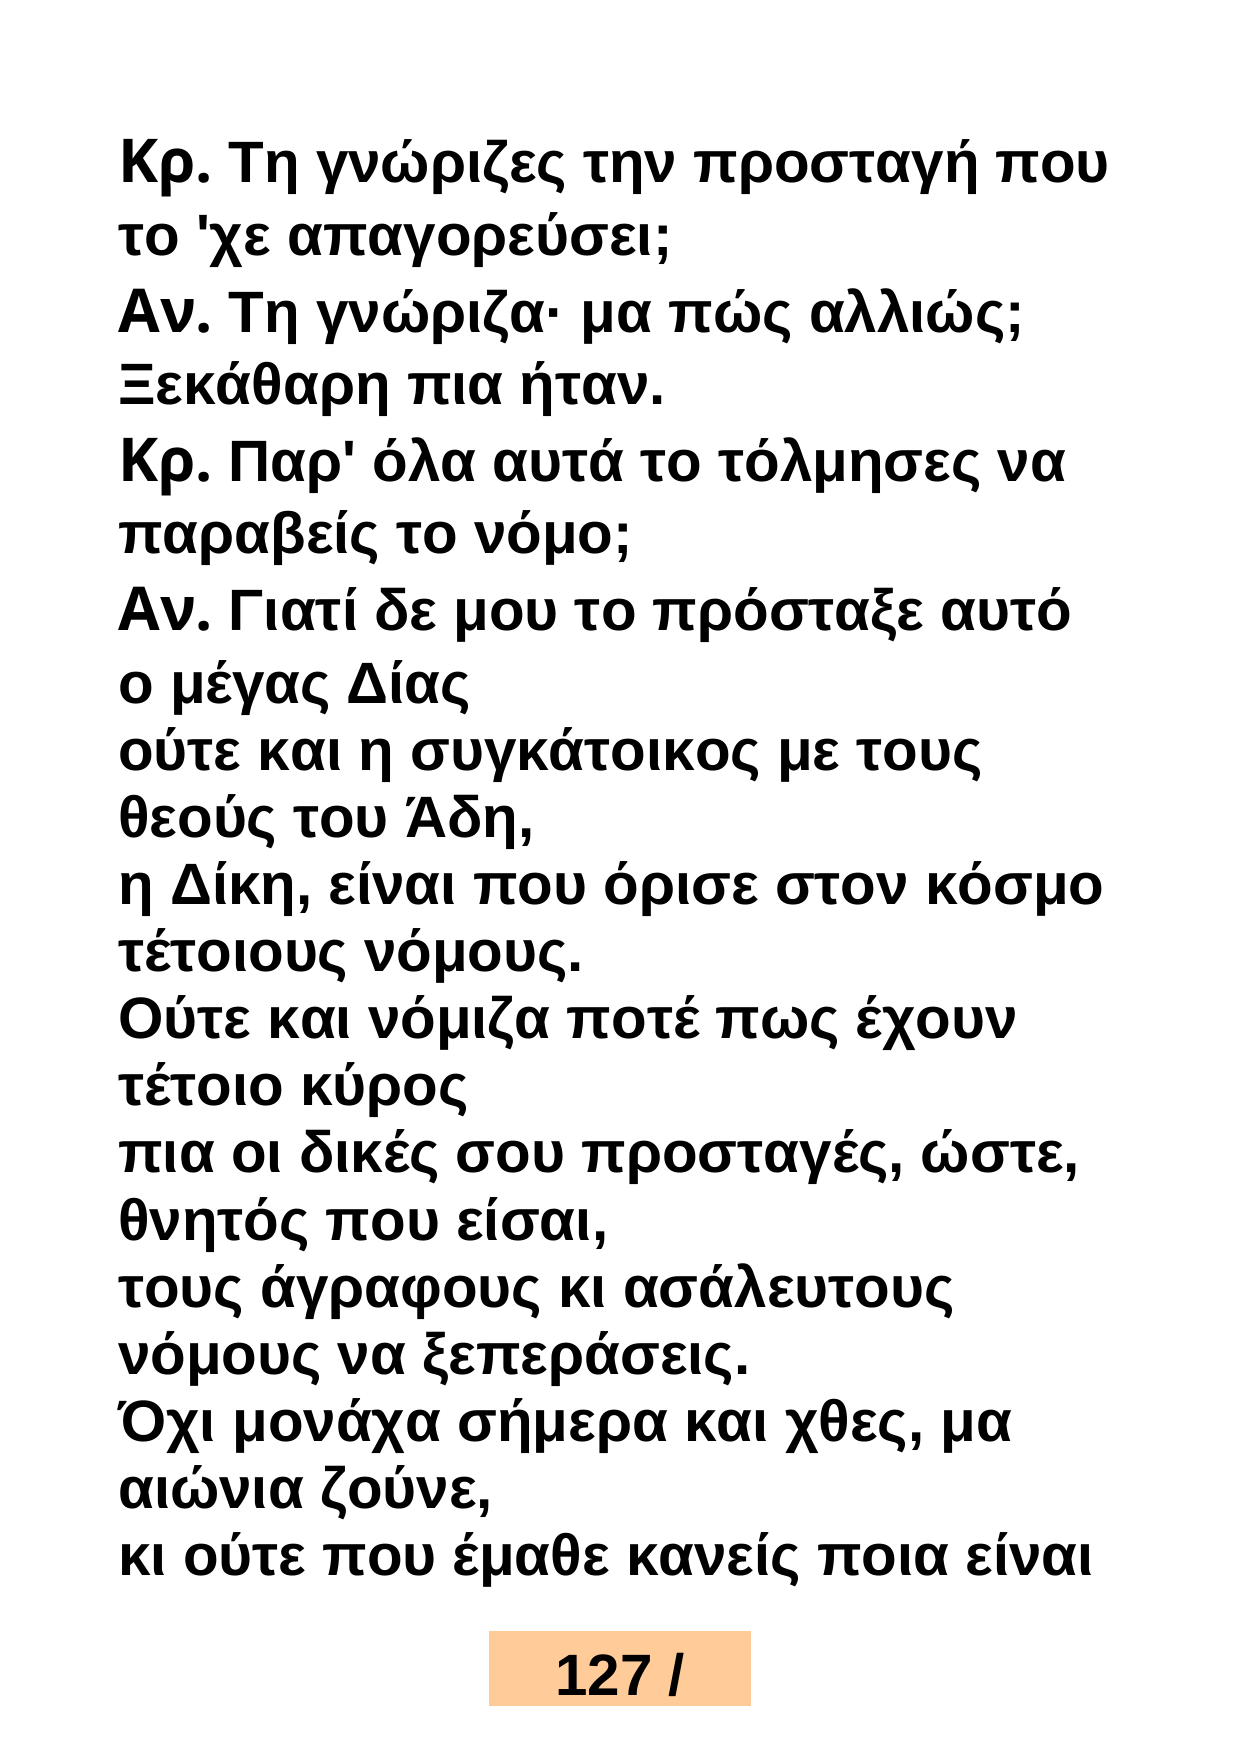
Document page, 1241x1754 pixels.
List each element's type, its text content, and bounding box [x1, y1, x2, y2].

text Κρ. Παρ' όλα αυτά το τόλμησες να παραβείς το νόμο; [118, 417, 1122, 566]
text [118, 566, 1122, 1588]
text Κρ. Τη γνώριζες την προσταγή που το 'χε απαγορεύσει; [118, 118, 1122, 267]
text Αν. Τη γνώριζα· μα πώς αλλιώς; Ξεκάθαρη πια ήταν. [118, 267, 1122, 417]
